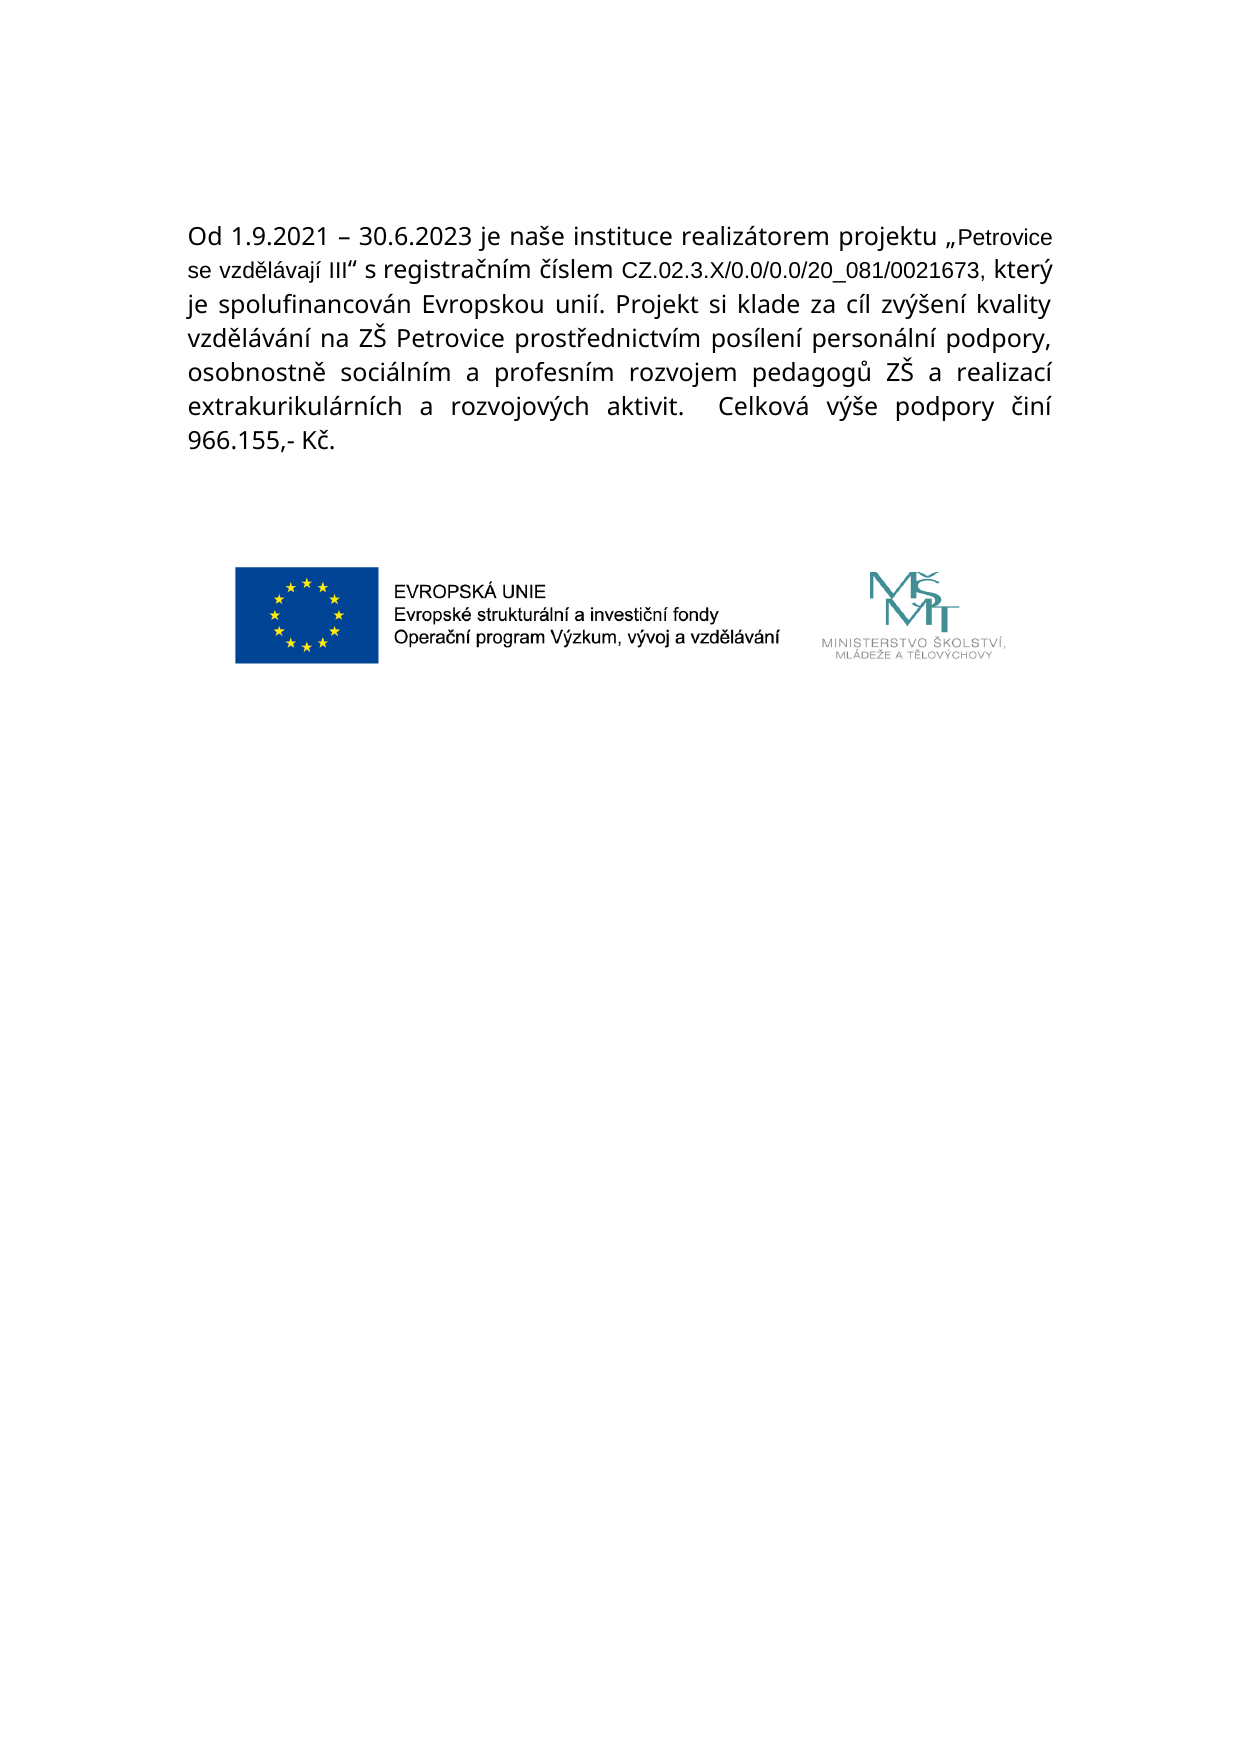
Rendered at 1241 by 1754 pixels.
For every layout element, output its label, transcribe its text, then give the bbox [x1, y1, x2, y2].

text Od 1.9.2021 – 30.6.2023 je naše instituce realizátorem projektu „Petrovice se vzdělávají III“ s registračním číslem CZ.02.3.X/0.0/0.0/20_081/0021673, který je spolufinancován Evropskou unií. Projekt si klade za cíl zvýšení kvality vzdělávání na ZŠ Petrovice prostřednictvím posílení personální podpory, osobnostně sociálním a profesním rozvojem pedagogů ZŠ a realizací extrakurikulárních a rozvojových aktivit. Celková výše podpory činí 966.155,- Kč. [187, 218, 1053, 457]
picture [187, 519, 1053, 711]
